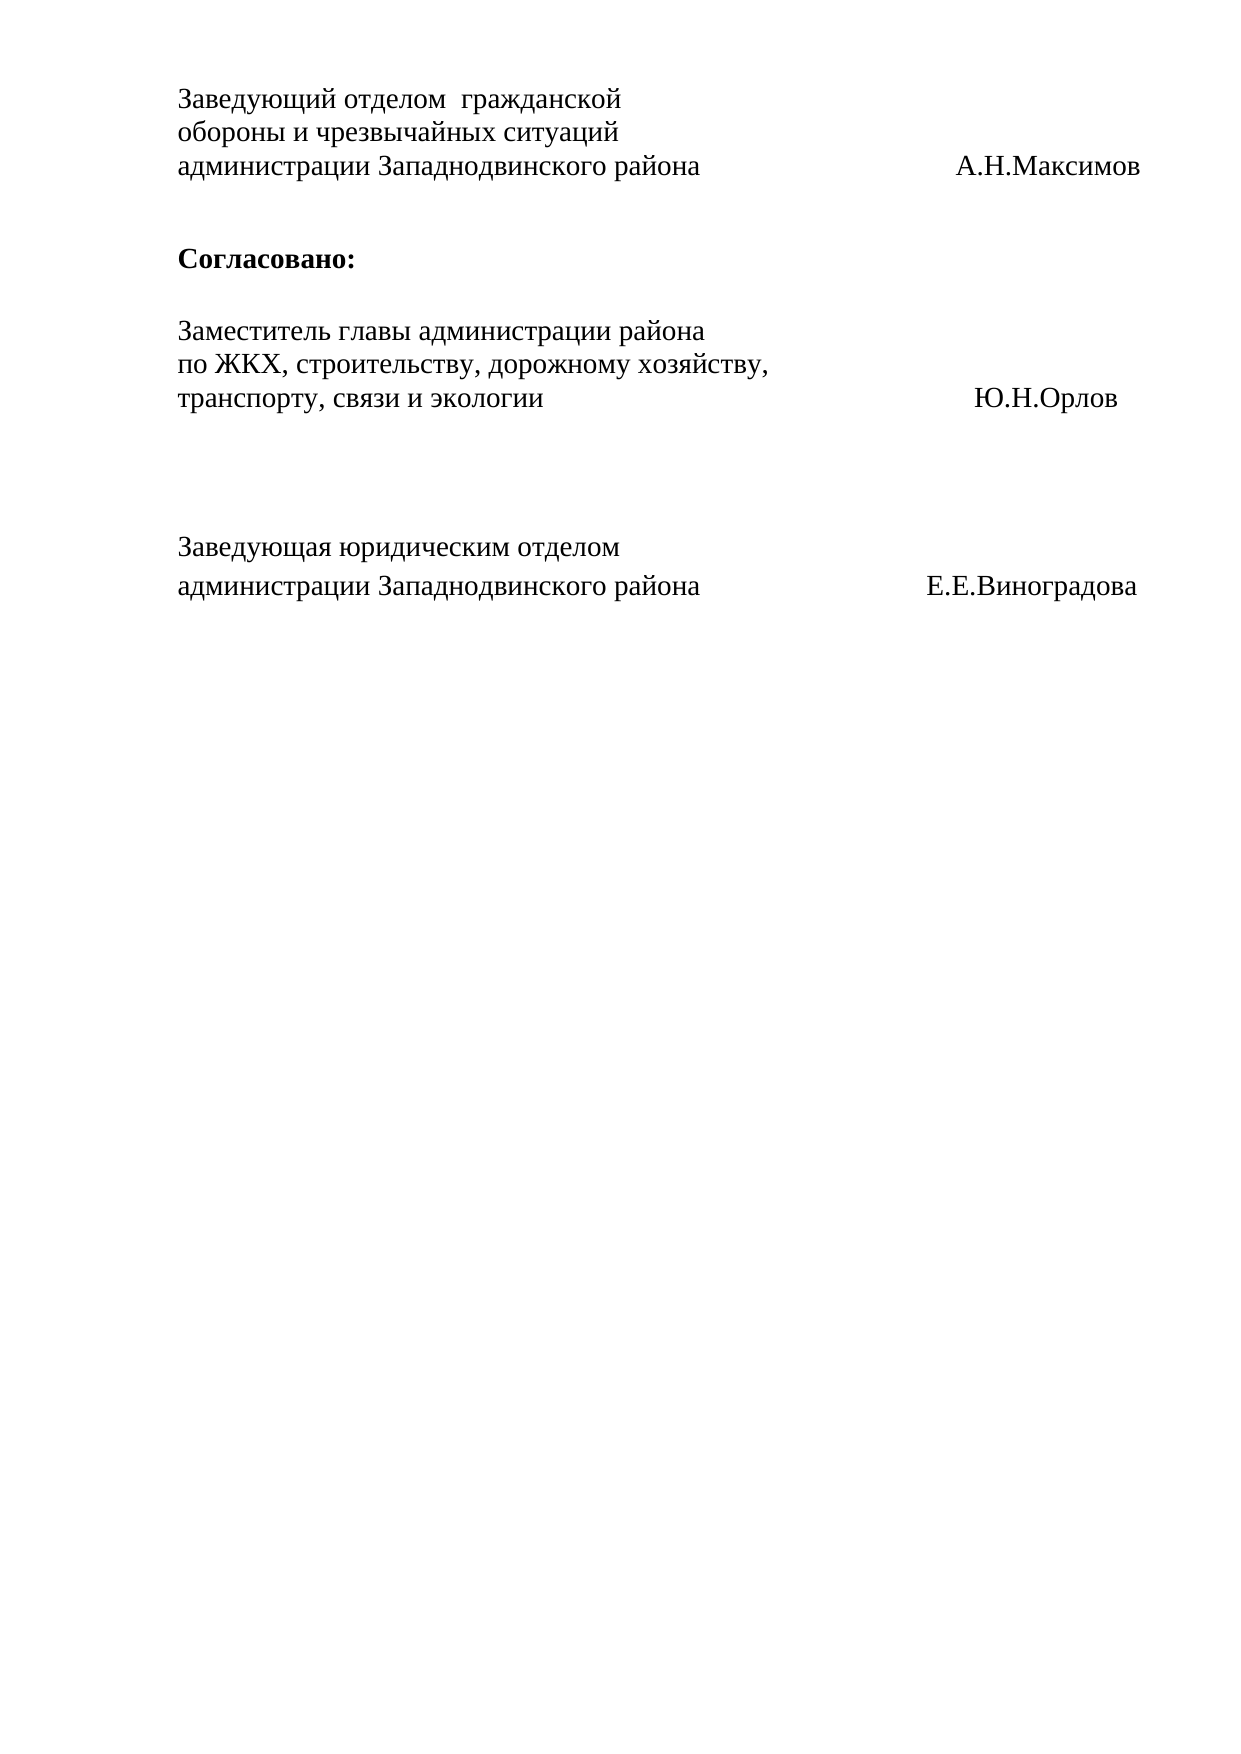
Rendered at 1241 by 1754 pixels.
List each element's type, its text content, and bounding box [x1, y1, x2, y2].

text транспорту, связи и экологии Ю.Н.Орлов [177, 380, 1181, 413]
text администрации Западнодвинского района А.Н.Максимов [177, 148, 1181, 181]
text обороны и чрезвычайных ситуаций [177, 114, 1181, 148]
text по ЖКХ, строительству, дорожному хозяйству, [177, 346, 1181, 380]
text Заведующая юридическим отделом [177, 529, 1181, 563]
text администрации Западнодвинского района Е.Е.Виноградова [177, 568, 1181, 601]
text Согласовано: [177, 241, 1181, 274]
text Заместитель главы администрации района [177, 313, 1181, 346]
text Заведующий отделом гражданской [177, 81, 1181, 114]
